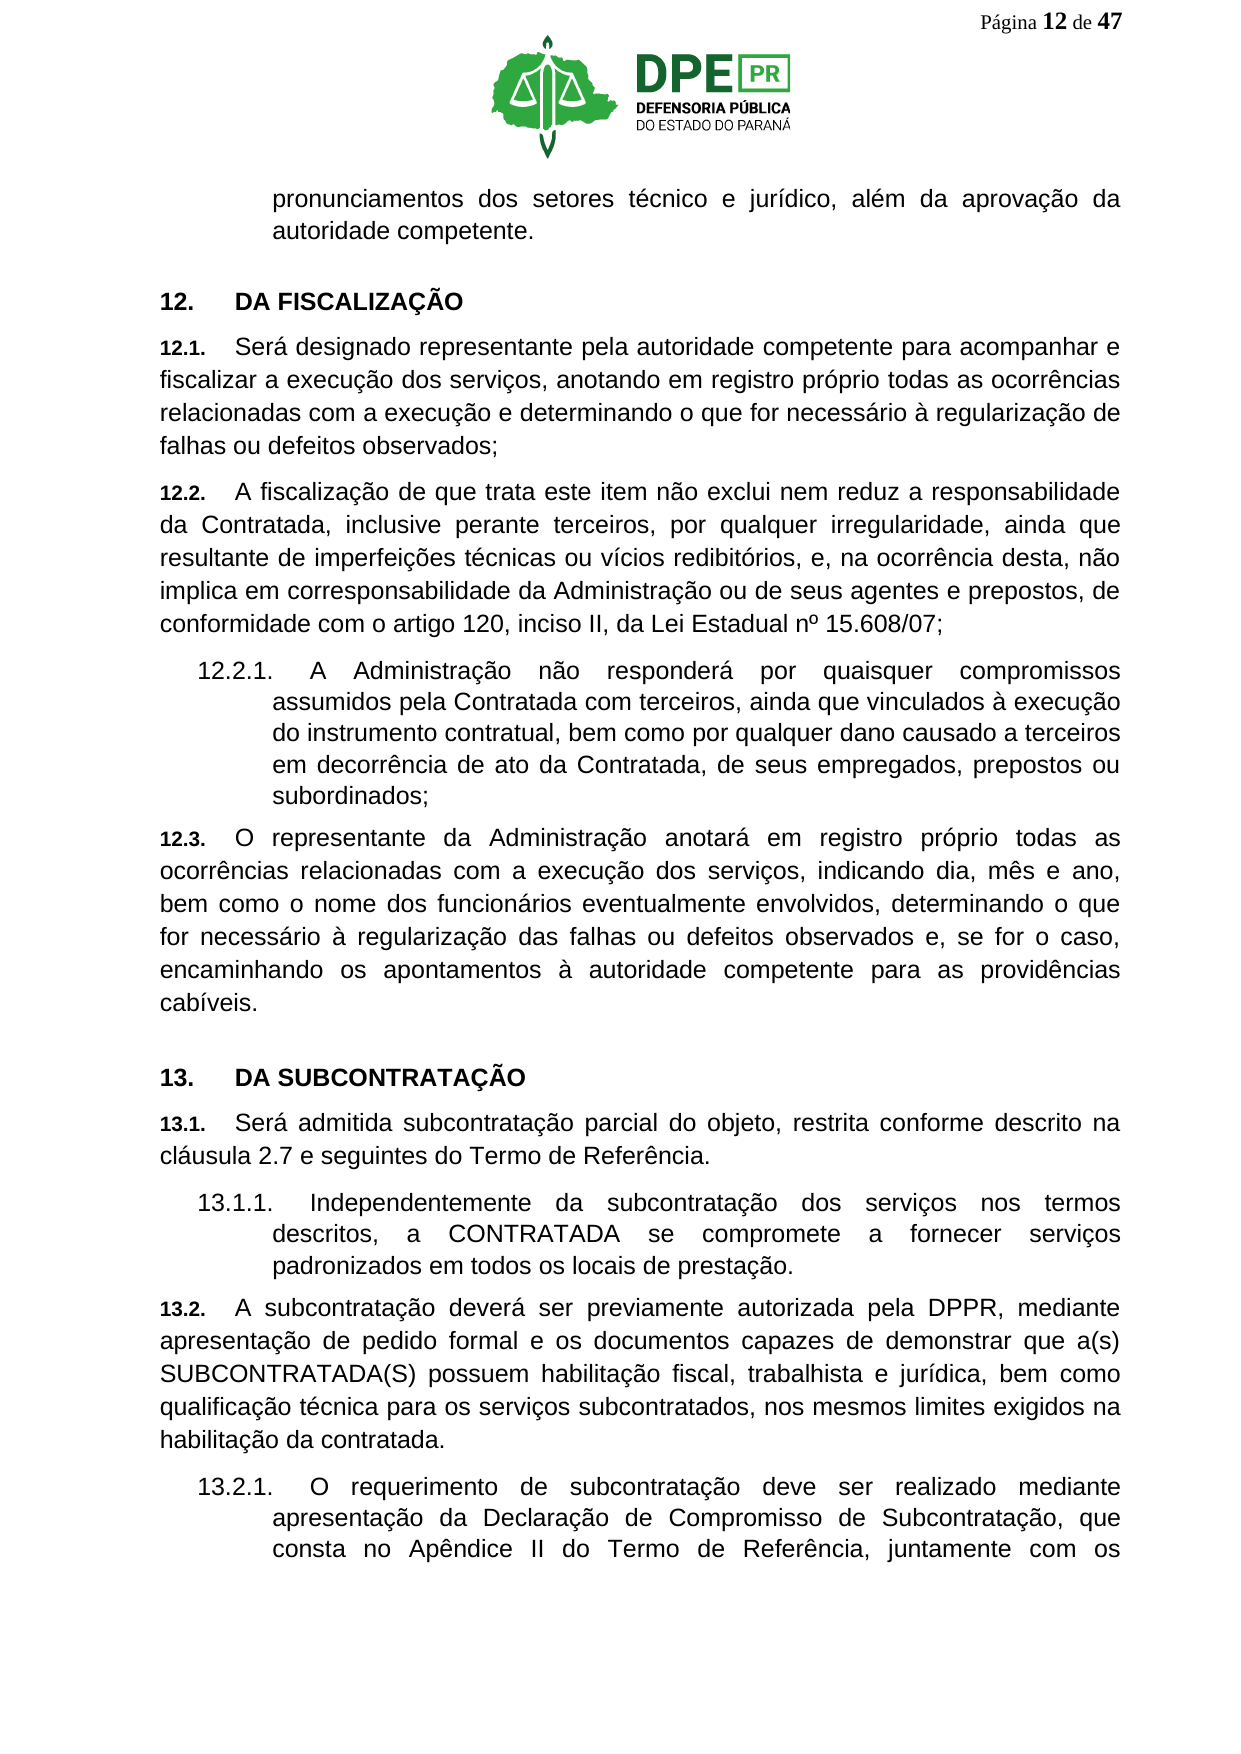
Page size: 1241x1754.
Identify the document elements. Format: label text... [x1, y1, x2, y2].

list DA FISCALIZAÇÃO [159, 287, 1122, 315]
list A subcontratação deverá ser previamente autorizada pela DPPR, mediante apresentação de pedido formal e os documentos capazes de demonstrar que a(s) SUBCONTRATADA(S) possuem habilitação fiscal, trabalhista e jurídica, bem como qualificação técnica para os serviços subcontratados, nos mesmos limites exigidos na habilitação da contratada. [159, 1293, 1122, 1454]
list Independentemente da subcontratação dos serviços nos termos descritos, a CONTRATADA se compromete a fornecer serviços padronizados em todos os locais de prestação. [197, 1187, 1122, 1280]
list A Administração não responderá por quaisquer compromissos assumidos pela Contratada com terceiros, ainda que vinculados à execução do instrumento contratual, bem como por qualquer dano causado a terceiros em decorrência de ato da Contratada, de seus empregados, prepostos ou subordinados; [197, 654, 1122, 811]
list Será designado representante pela autoridade competente para acompanhar e fiscalizar a execução dos serviços, anotando em registro próprio todas as ocorrências relacionadas com a execução e determinando o que for necessário à regularização de falhas ou defeitos observados; [159, 332, 1122, 460]
list Será admitida subcontratação parcial do objeto, restrita conforme descrito na cláusula 2.7. e seguintes do Termo de Referência. [159, 1108, 1122, 1170]
list DA SUBCONTRATAÇÃO [159, 1062, 1122, 1091]
picture [491, 35, 790, 159]
list O representante da Administração anotará em registro próprio todas as ocorrências relacionadas com a execução dos serviços, indicando dia, mês e ano, bem como o nome dos funcionários eventualmente envolvidos, determinando o que for necessário à regularização das falhas ou defeitos observados e, se for o caso, encaminhando os apontamentos à autoridade competente para as providências cabíveis. [159, 823, 1122, 1017]
list A fiscalização de que trata este item não exclui nem reduz a responsabilidade da Contratada, inclusive perante terceiros, por qualquer irregularidade, ainda que resultante de imperfeições técnicas ou vícios redibitórios, e, na ocorrência desta, não implica em corresponsabilidade da Administração ou de seus agentes e prepostos, de conformidade com o artigo 120, inciso II, da Lei Estadual nº 15.608/07; [159, 477, 1122, 638]
